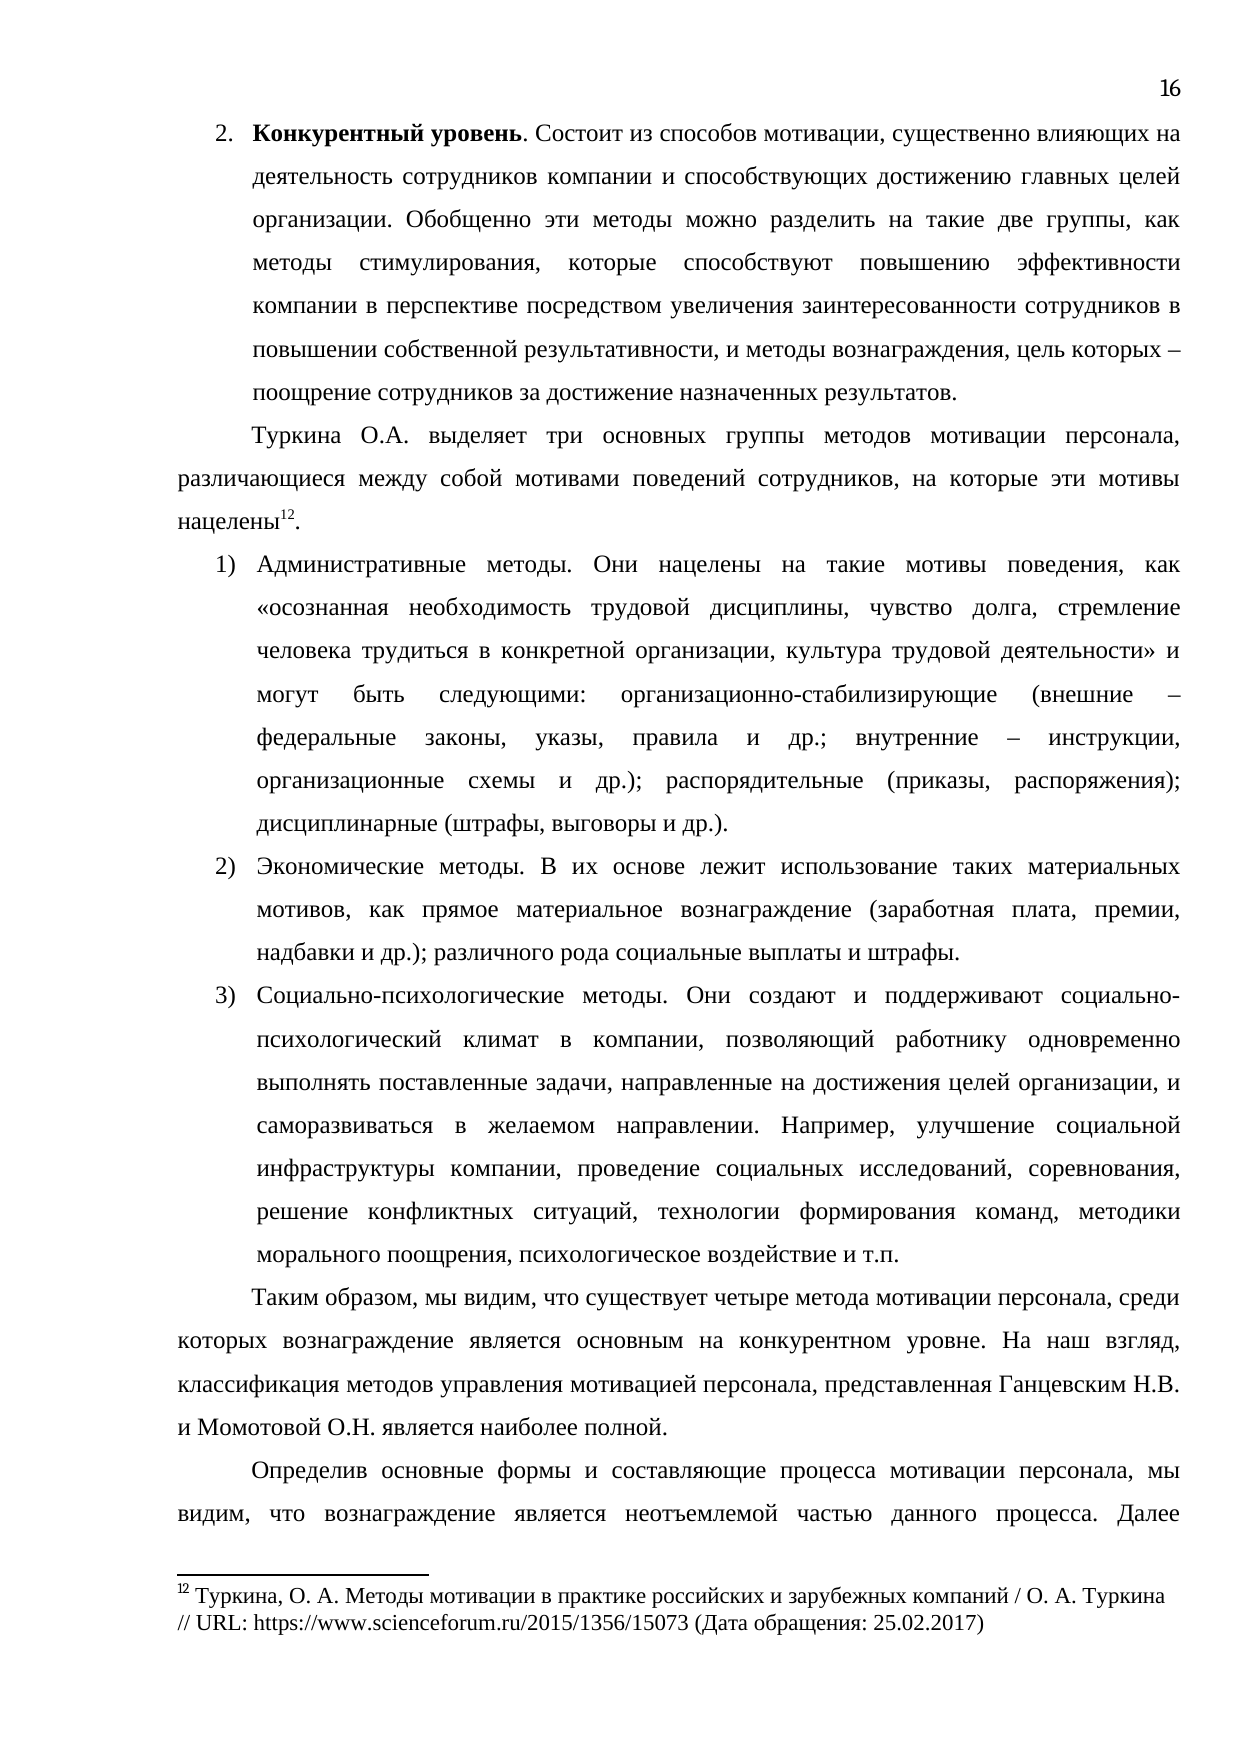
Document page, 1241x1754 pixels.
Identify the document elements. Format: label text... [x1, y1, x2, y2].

list Конкурентный уровень. Состоит из способов мотивации, существенно влияющих на деятельность сотрудников компании и способствующих достижению главных целей организации. Обобщенно эти методы можно разделить на такие две группы, как методы стимулирования, которые способствуют повышению эффективности компании в перспективе посредством увеличения заинтересованности сотрудников в повышении собственной результативности, и методы вознаграждения, цель которых – поощрение сотрудников за достижение назначенных результатов. [215, 118, 1181, 406]
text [177, 1455, 1181, 1527]
list Социально-психологические методы. Они создают и поддерживают социально-психологический климат в компании, позволяющий работнику одновременно выполнять поставленные задачи, направленные на достижения целей организации, и саморазвиваться в желаемом направлении. Например, улучшение социальной инфраструктуры компании, проведение социальных исследований, соревнования, решение конфликтных ситуаций, технологии формирования команд, методики морального поощрения, психологическое воздействие и т.п. [215, 981, 1181, 1268]
list Экономические методы. В их основе лежит использование таких материальных мотивов, как прямое материальное вознаграждение (заработная плата, премии, надбавки и др.); различного рода социальные выплаты и штрафы. [215, 851, 1181, 966]
list Административные методы. Они нацелены на такие мотивы поведения, как «осознанная необходимость трудовой дисциплины, чувство долга, стремление человека трудиться в конкретной организации, культура трудовой деятельности» и могут быть следующими: организационно-стабилизирующие (внешние – федеральные законы, указы, правила и др.; внутренние – инструкции, организационные схемы и др.); распорядительные (приказы, распоряжения); дисциплинарные (штрафы, выговоры и др.). [215, 549, 1181, 837]
text Туркина О.А. выделяет три основных группы методов мотивации персонала, различающиеся между собой мотивами поведений сотрудников, на которые эти мотивы нацелены. [177, 420, 1181, 535]
text Таким образом, мы видим, что существует четыре метода мотивации персонала, среди которых вознаграждение является основным на конкурентном уровне. На наш взгляд, классификация методов управления мотивацией персонала, представленная Ганцевским Н.В. и Момотовой О.Н. является наиболее полной. [177, 1282, 1181, 1441]
